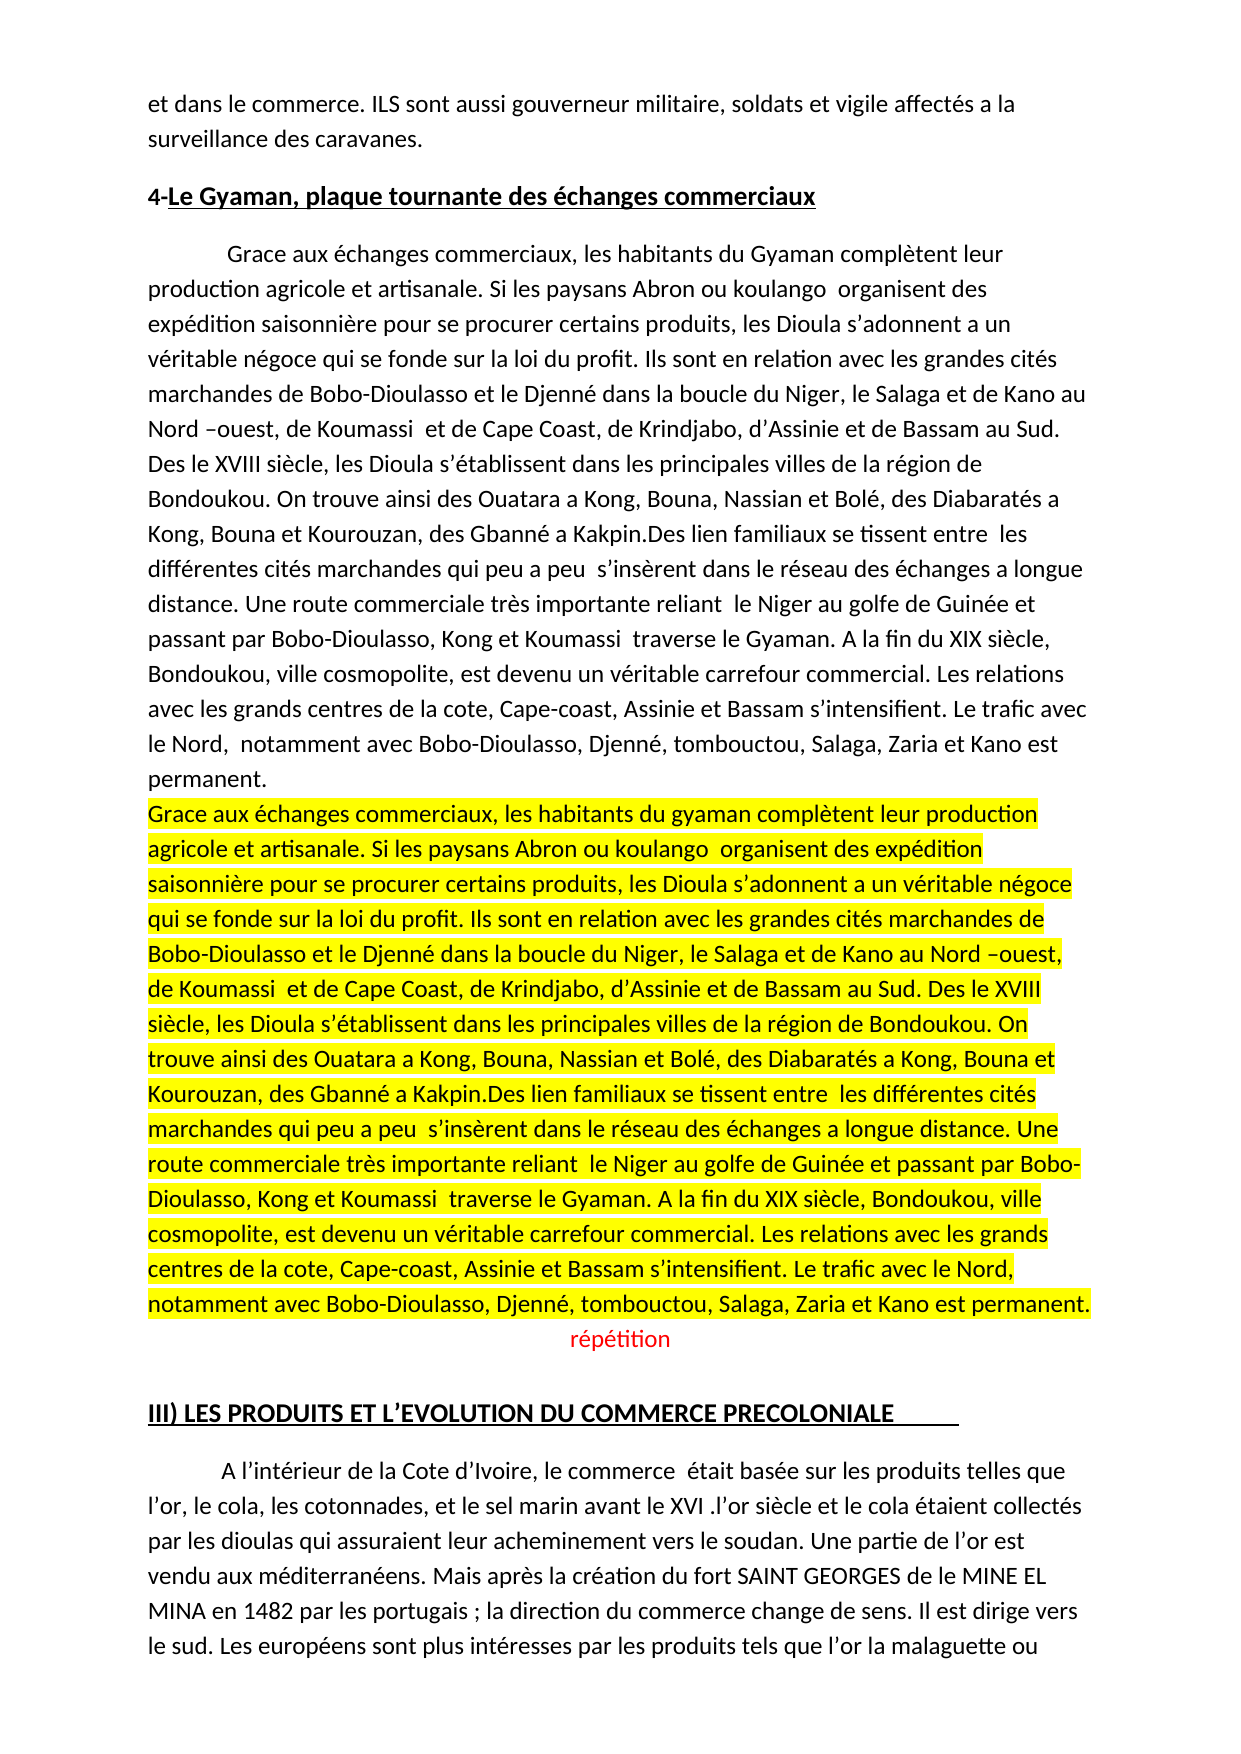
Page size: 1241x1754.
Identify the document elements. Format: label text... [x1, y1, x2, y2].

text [148, 1455, 1093, 1660]
text Grace aux échanges commerciaux, les habitants du gyaman complètent leur production agricole et artisanale. Si les paysans Abron ou koulango organisent des expédition saisonnière pour se procurer certains produits, les Dioula s’adonnent a un véritable négoce qui se fonde sur la loi du profit. Ils sont en relation avec les grandes cités marchandes de Bobo-Dioulasso et le Djenné dans la boucle du Niger, le Salaga et de Kano au Nord –ouest, de Koumassi et de Cape Coast, de Krindjabo, d’Assinie et de Bassam au Sud. Des le XVIII siècle, les Dioula s’établissent dans les principales villes de la région de Bondoukou. On trouve ainsi des Ouatara a Kong, Bouna, Nassian et Bolé, des Diabaratés a Kong, Bouna et Kourouzan, des Gbanné a Kakpin.Des lien familiaux se tissent entre les différentes cités marchandes qui peu a peu s’insèrent dans le réseau des échanges a longue distance. Une route commerciale très importante reliant le Niger au golfe de Guinée et passant par Bobo-Dioulasso, Kong et Koumassi traverse le Gyaman. A la fin du XIX siècle, Bondoukou, ville cosmopolite, est devenu un véritable carrefour commercial. Les relations avec les grands centres de la cote, Cape-coast, Assinie et Bassam s’intensifient. Le trafic avec le Nord, notamment avec Bobo-Dioulasso, Djenné, tombouctou, Salaga, Zaria et Kano est permanent. [148, 798, 1093, 1319]
text III) LES PRODUITS ET L’EVOLUTION DU COMMERCE PRECOLONIALE [148, 1396, 1093, 1429]
text 4-Le Gyaman, plaque tournante des échanges commerciaux [148, 179, 1093, 212]
text Grace aux échanges commerciaux, les habitants du Gyaman complètent leur production agricole et artisanale. Si les paysans Abron ou koulango organisent des expédition saisonnière pour se procurer certains produits, les Dioula s’adonnent a un véritable négoce qui se fonde sur la loi du profit. Ils sont en relation avec les grandes cités marchandes de Bobo-Dioulasso et le Djenné dans la boucle du Niger, le Salaga et de Kano au Nord –ouest, de Koumassi et de Cape Coast, de Krindjabo, d’Assinie et de Bassam au Sud. Des le XVIII siècle, les Dioula s’établissent dans les principales villes de la région de Bondoukou. On trouve ainsi des Ouatara a Kong, Bouna, Nassian et Bolé, des Diabaratés a Kong, Bouna et Kourouzan, des Gbanné a Kakpin.Des lien familiaux se tissent entre les différentes cités marchandes qui peu a peu s’insèrent dans le réseau des échanges a longue distance. Une route commerciale très importante reliant le Niger au golfe de Guinée et passant par Bobo-Dioulasso, Kong et Koumassi traverse le Gyaman. A la fin du XIX siècle, Bondoukou, ville cosmopolite, est devenu un véritable carrefour commercial. Les relations avec les grands centres de la cote, Cape-coast, Assinie et Bassam s’intensifient. Le trafic avec le Nord, notamment avec Bobo-Dioulasso, Djenné, tombouctou, Salaga, Zaria et Kano est permanent. [148, 238, 1093, 794]
text répétition [148, 1323, 1093, 1354]
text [148, 89, 1093, 154]
